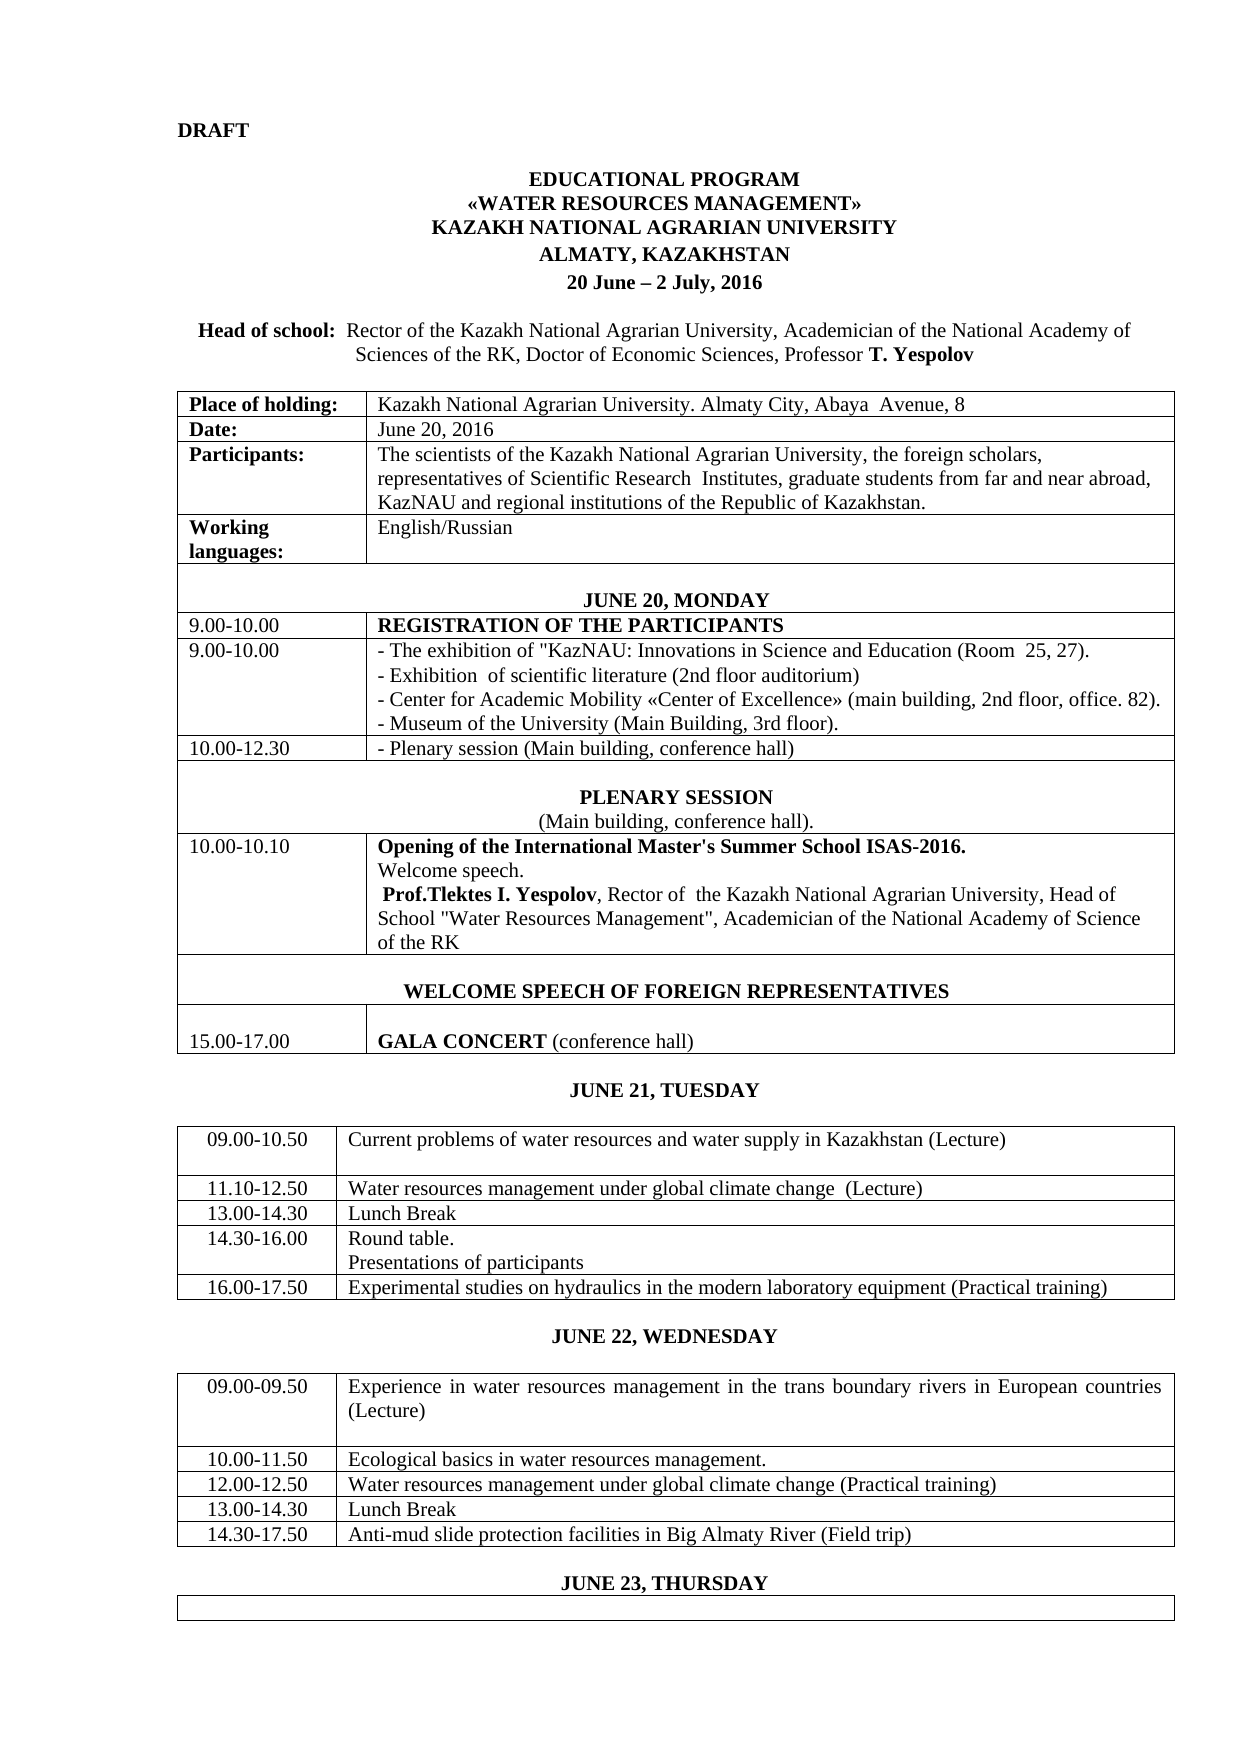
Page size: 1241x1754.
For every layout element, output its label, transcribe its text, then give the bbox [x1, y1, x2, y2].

table_cell PLENARY SESSION (Main building, conference hall). [178, 761, 1174, 833]
table_cell 11.10-12.50 [178, 1176, 336, 1200]
table_header Place of holding: [178, 392, 366, 416]
text DRAFT [177, 118, 1152, 142]
table_cell English/Russian [367, 515, 1174, 563]
text KAZAKH NATIONAL AGRARIAN UNIVERSITY [177, 215, 1152, 239]
table_cell REGISTRATION OF THE PARTICIPANTS [367, 613, 1174, 637]
text JUNE 22, WEDNESDAY [177, 1324, 1152, 1348]
table_cell Round table. Presentations of participants [337, 1226, 1174, 1274]
table_cell June 20, 2016 [367, 417, 1174, 441]
table_header 09.00-10.50 [178, 1127, 336, 1175]
table_cell Lunch Break [337, 1201, 1174, 1225]
table_header Kazakh National Agrarian University. Almaty City, Abaya Avenue, 8 [367, 392, 1174, 416]
table_cell Ecological basics in water resources management. [337, 1447, 1174, 1471]
text JUNE 23, THURSDAY [177, 1571, 1152, 1595]
table_cell Water resources management under global climate change (Lecture) [337, 1176, 1174, 1200]
table_cell 13.00-14.30 [178, 1497, 336, 1521]
text JUNE 21, TUESDAY [177, 1078, 1152, 1102]
text ALMATY, KAZAKHSTAN [177, 242, 1152, 266]
table_header Experience in water resources management in the trans boundary rivers in European countries (Lecture) [337, 1374, 1174, 1446]
table_cell Working languages: [178, 515, 366, 563]
table_cell 12.00-12.50 [178, 1472, 336, 1496]
table_cell Participants: [178, 442, 366, 514]
table_cell Lunch Break [337, 1497, 1174, 1521]
table_cell - Plenary session (Main building, conference hall) [367, 736, 1174, 760]
table_cell 14.30-16.00 [178, 1226, 336, 1274]
table_header [178, 1596, 1174, 1620]
table_cell 15.00-17.00 [178, 1005, 366, 1053]
table_cell Date: [178, 417, 366, 441]
table_cell - The exhibition of "KazNAU: Innovations in Science and Education (Room 25, 27). - Exhibition of scientific literature (2nd floor auditorium) - Center for Academic Mobility «Center of Excellence» (main building, 2nd floor, office. 82). - Museum of the University (Main Building, 3rd floor). [367, 639, 1174, 735]
table_header Current problems of water resources and water supply in Kazakhstan (Lecture) [337, 1127, 1174, 1175]
table_cell 9.00-10.00 [178, 613, 366, 637]
table_cell 10.00-12.30 [178, 736, 366, 760]
table_cell The scientists of the Kazakh National Agrarian University, the foreign scholars, representatives of Scientific Research Institutes, graduate students from far and near abroad, KazNAU and regional institutions of the Republic of Kazakhstan. [367, 442, 1174, 514]
text EDUCATIONAL PROGRAM [177, 167, 1152, 191]
table_cell 10.00-10.10 [178, 834, 366, 954]
table_cell Water resources management under global climate change (Practical training) [337, 1472, 1174, 1496]
table_cell Opening of the International Master's Summer School ISAS-2016. Welcome speech. Prof.Tlektes I. Yespolov, Rector of the Kazakh National Agrarian University, Head of School "Water Resources Management", Academician of the National Academy of Science of the RK [367, 834, 1174, 954]
table_cell Experimental studies on hydraulics in the modern laboratory equipment (Practical training) [337, 1275, 1174, 1299]
table_cell WELCOME SPEECH OF FOREIGN REPRESENTATIVES [178, 955, 1174, 1003]
text «WATER RESOURCES MANAGEMENT» [177, 191, 1152, 215]
table_cell 10.00-11.50 [178, 1447, 336, 1471]
text 20 June – 2 July, 2016 [177, 270, 1152, 294]
table_cell 13.00-14.30 [178, 1201, 336, 1225]
table_cell 16.00-17.50 [178, 1275, 336, 1299]
table_cell 14.30-17.50 [178, 1522, 336, 1546]
table_header 09.00-09.50 [178, 1374, 336, 1446]
table_cell JUNE 20, MONDAY [178, 564, 1174, 612]
text Head of school: Rector of the Kazakh National Agrarian University, Academician of the National Academy of Sciences of the RK, Doctor of Economic Sciences, Professor T. Yespolov [177, 318, 1152, 366]
table_cell Anti-mud slide protection facilities in Big Almaty River (Field trip) [337, 1522, 1174, 1546]
table_cell GALA CONCERT (conference hall) [367, 1005, 1174, 1053]
table_cell 9.00-10.00 [178, 639, 366, 735]
